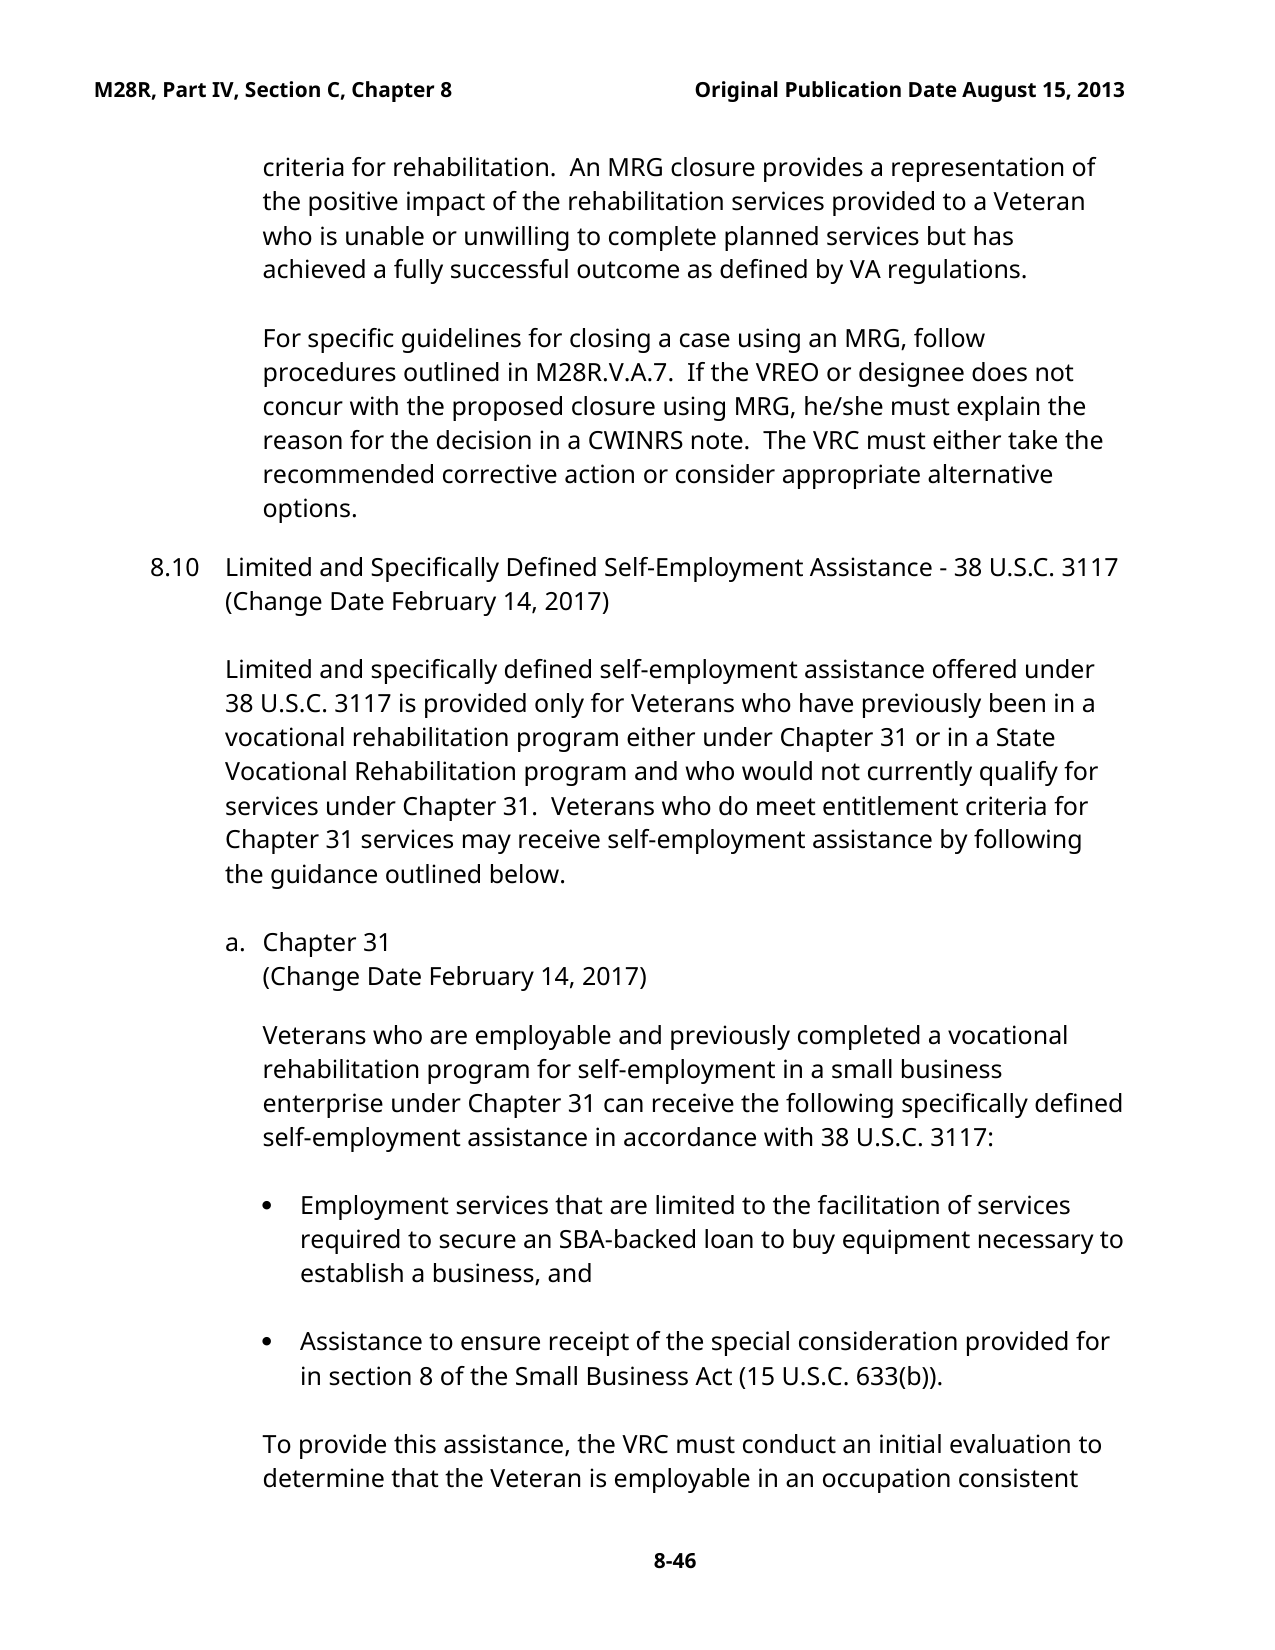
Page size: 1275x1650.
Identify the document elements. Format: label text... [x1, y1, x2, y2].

text Veterans who are employable and previously completed a vocational rehabilitation program for self-employment in a small business enterprise under Chapter 31 can receive the following specifically defined self-employment assistance in accordance with 38 U.S.C. 3117: [262, 1017, 1125, 1154]
list Assistance to ensure receipt of the special consideration provided for in section 8 of the Small Business Act (15 U.S.C. 633(b)). [262, 1324, 1125, 1392]
text For specific guidelines for closing a case using an MRG, follow procedures outlined in M28R.V.A.7. If the VREO or designee does not concur with the proposed closure using MRG, he/she must explain the reason for the decision in a CWINRS note. The VRC must either take the recommended corrective action or consider appropriate alternative options. [262, 320, 1125, 525]
text Limited and specifically defined self-employment assistance offered under 38 U.S.C. 3117 is provided only for Veterans who have previously been in a vocational rehabilitation program either under Chapter 31 or in a State Vocational Rehabilitation program and who would not currently qualify for services under Chapter 31. Veterans who do meet entitlement criteria for Chapter 31 services may receive self-employment assistance by following the guidance outlined below. [225, 652, 1125, 890]
text (Change Date February 14, 2017) [225, 584, 1125, 618]
list Employment services that are limited to the facilitation of services required to secure an SBA-backed loan to buy equipment necessary to establish a business, and [262, 1188, 1125, 1290]
subtitle Limited and Specifically Defined Self-Employment Assistance - 38 U.S.C. 3117 [150, 550, 1125, 584]
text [262, 1426, 1125, 1494]
subtitle Chapter 31 [225, 924, 1125, 958]
text (Change Date February 14, 2017) [262, 958, 1125, 992]
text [262, 150, 1125, 286]
